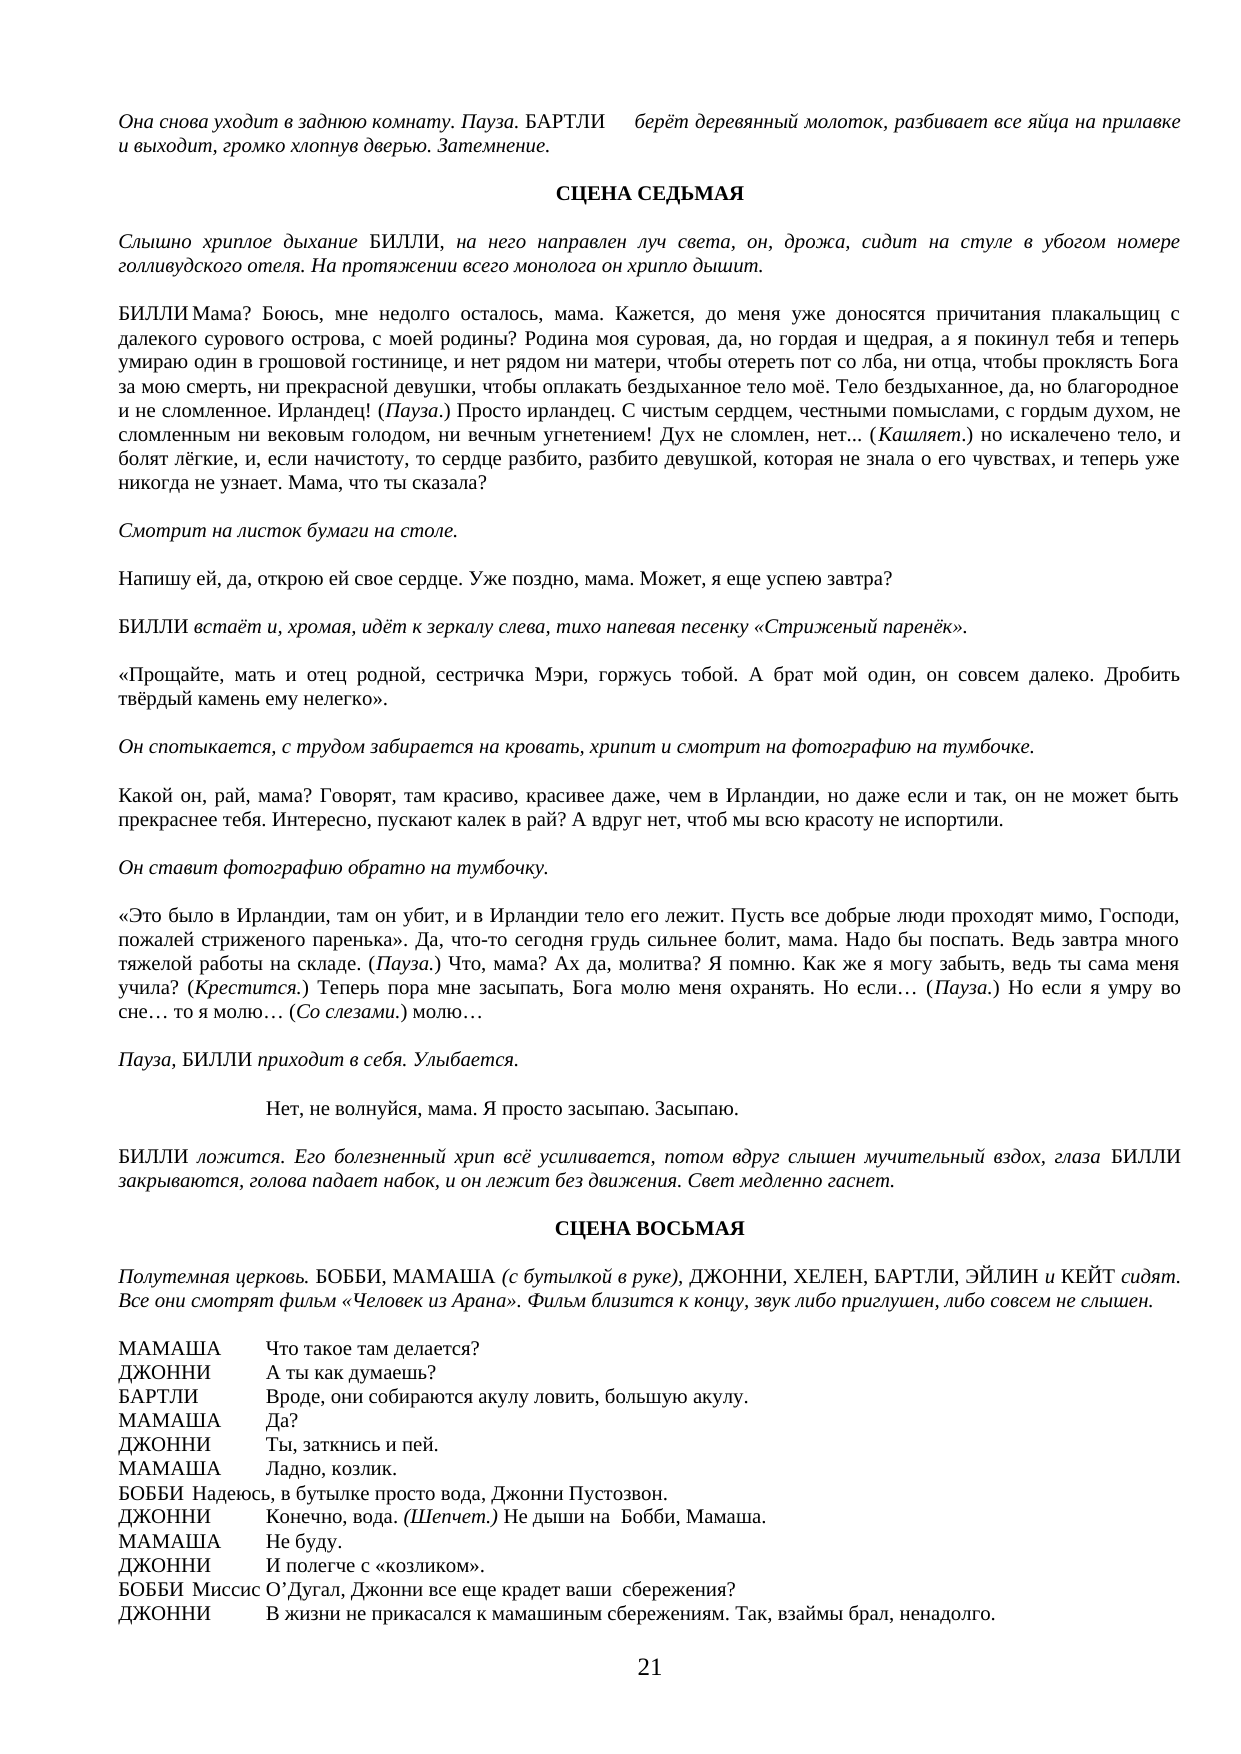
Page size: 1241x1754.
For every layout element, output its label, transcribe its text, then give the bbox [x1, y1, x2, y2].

text Полутемная церковь. БОББИ, МАМАША (с бутылкой в руке), ДЖОННИ, ХЕЛЕН, БАРТЛИ, ЭЙЛИН и КЕЙТ сидят. Все они смотрят фильм «Человек из Арана». Фильм близится к концу, звук либо приглушен, либо совсем не слышен. [118, 1264, 1181, 1312]
text Она снова уходит в заднюю комнату. Пауза. БАРТЛИ берёт деревянный молоток, разбивает все яйца на прилавке и выходит, громко хлопнув дверью. Затемнение. [118, 109, 1181, 157]
text ДЖОННИ А ты как думаешь? [118, 1360, 1181, 1384]
text Какой он, рай, мама? Говорят, там красиво, красивее даже, чем в Ирландии, но даже если и так, он не может быть прекраснее тебя. Интересно, пускают калек в рай? А вдруг нет, чтоб мы всю красоту не испортили. [118, 783, 1181, 831]
text МАМАША Что такое там делается? [118, 1336, 1181, 1360]
text МАМАША Ладно, козлик. [118, 1456, 1181, 1480]
text Слышно хриплое дыхание БИЛЛИ, на него направлен луч света, он, дрожа, сидит на стуле в убогом номере голливудского отеля. На протяжении всего монолога он хрипло дышит. [118, 229, 1181, 277]
text ДЖОННИ Конечно, вода. (Шепчет.) Не дыши на Бобби, Мамаша. [118, 1504, 1181, 1528]
text ДЖОННИ Ты, заткнись и пей. [118, 1432, 1181, 1456]
text Он ставит фотографию обратно на тумбочку. [118, 855, 1181, 879]
text Нет, не волнуйся, мама. Я просто засыпаю. Засыпаю. [118, 1095, 1181, 1119]
text Он спотыкается, с трудом забирается на кровать, хрипит и смотрит на фотографию на тумбочке. [118, 734, 1181, 758]
text «Прощайте, мать и отец родной, сестричка Мэри, горжусь тобой. А брат мой один, он совсем далеко. Дробить твёрдый камень ему нелегко». [118, 662, 1181, 710]
text МАМАША Не буду. [118, 1528, 1181, 1553]
text БИЛЛИ Мама? Боюсь, мне недолго осталось, мама. Кажется, до меня уже доносятся причитания плакальщиц с далекого сурового острова, с моей родины? Родина моя суровая, да, но гордая и щедрая, а я покинул тебя и теперь умираю один в грошовой гостинице, и нет рядом ни матери, чтобы отереть пот со лба, ни отца, чтобы проклясть Бога за мою смерть, ни прекрасной девушки, чтобы оплакать бездыханное тело моё. Тело бездыханное, да, но благородное и не сломленное. Ирландец! (Пауза.) Просто ирландец. С чистым сердцем, честными помыслами, с гордым духом, не сломленным ни вековым голодом, ни вечным угнетением! Дух не сломлен, нет... (Кашляет.) но искалечено тело, и болят лёгкие, и, если начистоту, то сердце разбито, разбито девушкой, которая не знала о его чувствах, и теперь уже никогда не узнает. Мама, что ты сказала? [118, 301, 1181, 494]
text БОББИ Надеюсь, в бутылке просто вода, Джонни Пустозвон. [118, 1480, 1181, 1504]
subtitle СЦЕНА СЕДЬМАЯ [118, 181, 1181, 205]
text МАМАША Да? [118, 1408, 1181, 1432]
text ДЖОННИ И полегче с «козликом». [118, 1553, 1181, 1577]
subtitle СЦЕНА ВОСЬМАЯ [118, 1216, 1181, 1240]
text БИЛЛИ встаёт и, хромая, идёт к зеркалу слева, тихо напевая песенку «Стриженый паренёк». [118, 614, 1181, 638]
text Смотрит на листок бумаги на столе. [118, 518, 1181, 542]
text Пауза, БИЛЛИ приходит в себя. Улыбается. [118, 1047, 1181, 1071]
text БАРТЛИ Вроде, они собираются акулу ловить, большую акулу. [118, 1384, 1181, 1408]
text БИЛЛИ ложится. Его болезненный хрип всё усиливается, потом вдруг слышен мучительный вздох, глаза БИЛЛИ закрываются, голова падает набок, и он лежит без движения. Свет медленно гаснет. [118, 1143, 1181, 1192]
text Напишу ей, да, открою ей свое сердце. Уже поздно, мама. Может, я еще успею завтра? [118, 566, 1181, 590]
text ДЖОННИ В жизни не прикасался к мамашиным сбережениям. Так, взаймы брал, ненадолго. [118, 1601, 1181, 1625]
text БОББИ Миссис О’Дугал, Джонни все еще крадет ваши сбережения? [118, 1577, 1181, 1601]
text «Это было в Ирландии, там он убит, и в Ирландии тело его лежит. Пусть все добрые люди проходят мимо, Господи, пожалей стриженого паренька». Да, что-то сегодня грудь сильнее болит, мама. Надо бы поспать. Ведь завтра много тяжелой работы на складе. (Пауза.) Что, мама? Ах да, молитва? Я помню. Как же я могу забыть, ведь ты сама меня учила? (Крестится.) Теперь пора мне засыпать, Бога молю меня охранять. Но если… (Пауза.) Но если я умру во сне… то я молю… (Со слезами.) молю… [118, 903, 1181, 1023]
